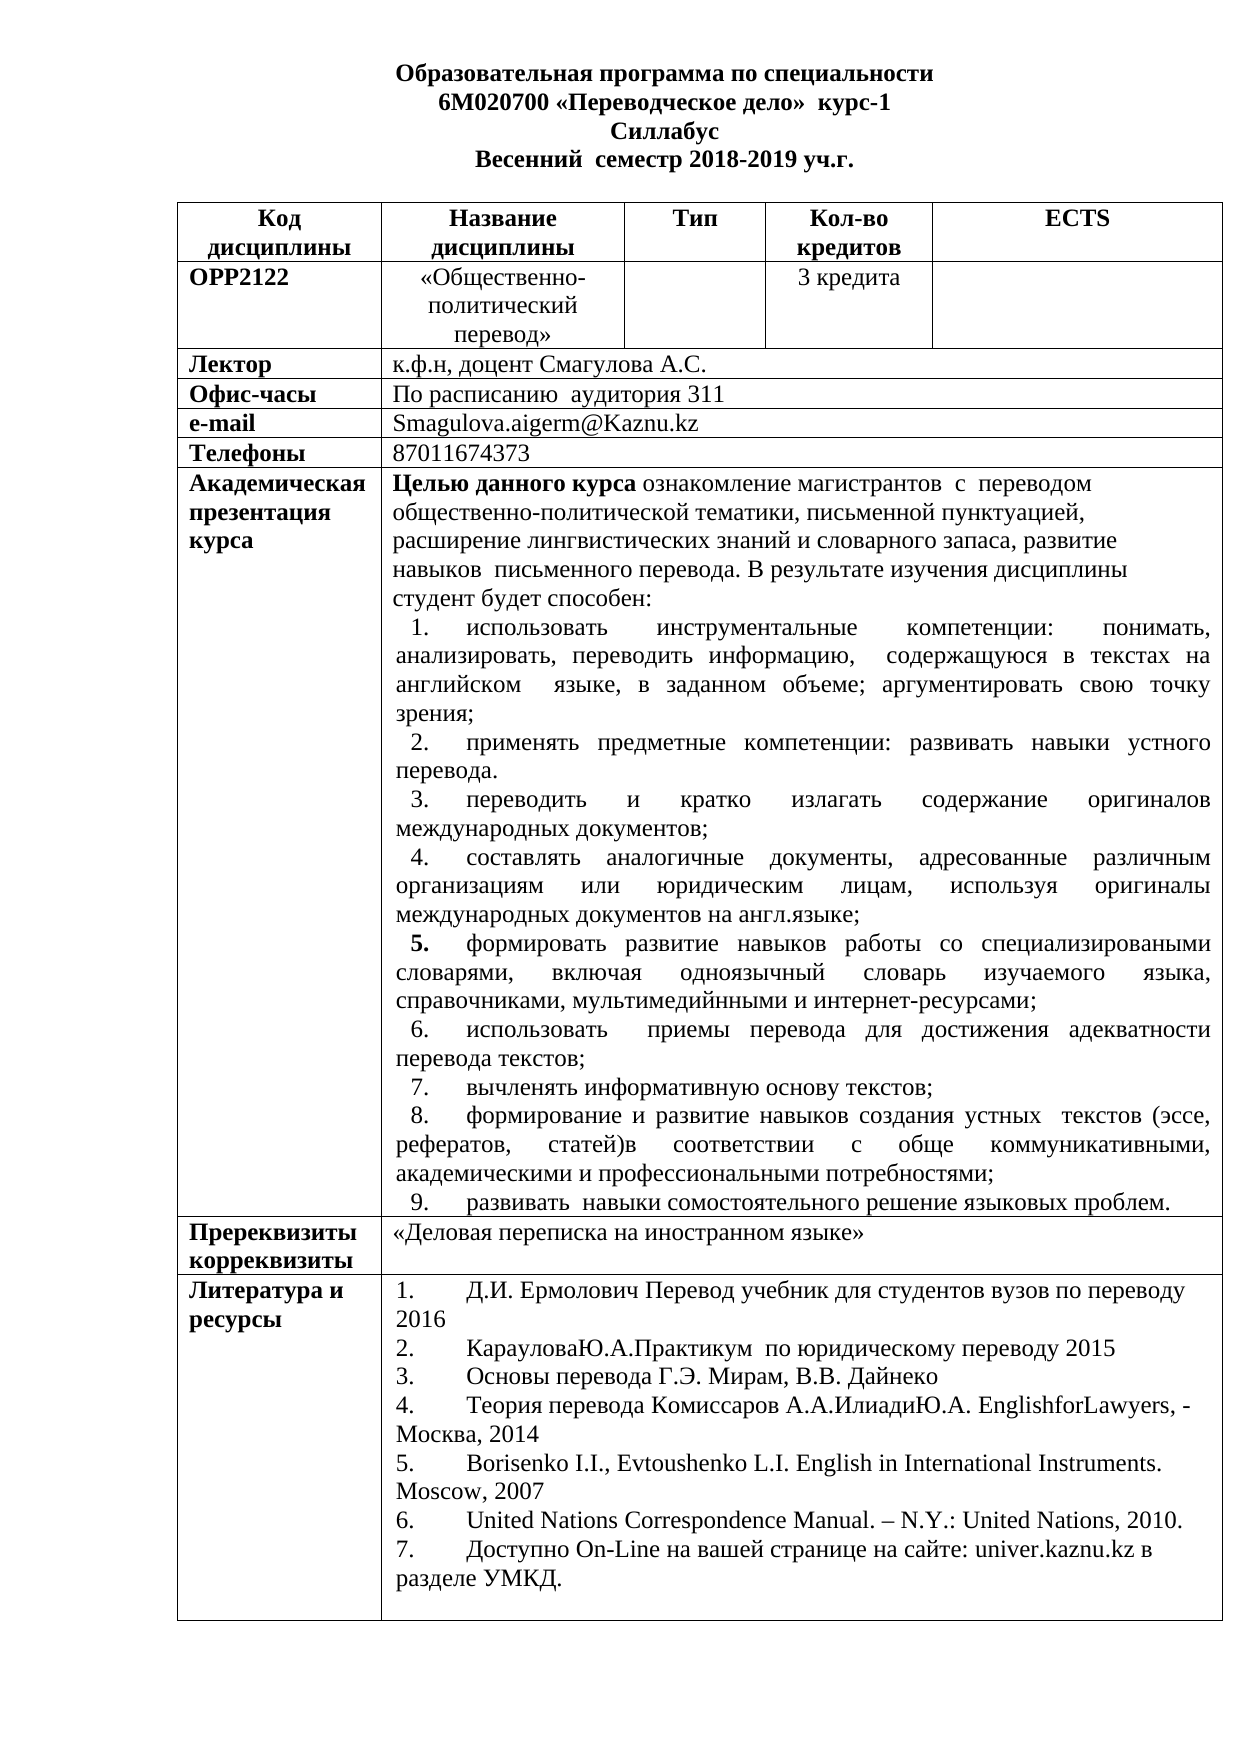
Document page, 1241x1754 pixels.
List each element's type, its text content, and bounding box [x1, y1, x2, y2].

table_cell По расписанию аудитория 311 [382, 379, 1222, 407]
text Образовательная программа по специальности [177, 58, 1152, 87]
text Весенний семестр 2018-2019 уч.г. [177, 144, 1152, 173]
table_cell Лектор [178, 349, 381, 378]
table_cell Офис-часы [178, 379, 381, 407]
table_cell ОРР2122 [178, 262, 381, 348]
text Силлабус [177, 116, 1152, 144]
table_cell Литература и ресурсы [178, 1275, 381, 1620]
table_cell 3 кредита [766, 262, 932, 348]
table_cell к.ф.н, доцент Смагулова А.С. [382, 349, 1222, 378]
table_cell [933, 262, 1222, 348]
table_cell «Общественно-политический перевод» [382, 262, 624, 348]
table_cell Д.И. Ермолович Перевод учебник для студентов вузов по переводу 2016 КарауловаЮ.А.Практикум по юридическому переводу 2015 Основы перевода Г.Э. Мирам, В.В. Дайнеко Теория перевода Комиссаров А.А.ИлиадиЮ.А. EnglishforLawyers, - Москва, 2014 Borisenko I.I., Evtoushenko L.I. English in International Instruments. Moscow, 2007 United Nations Correspondence Manual. – N.Y.: United Nations, 2010. Доступно On-Line на вашей странице на сайте: univer.kaznu.kz в разделе УМКД. [382, 1275, 1222, 1620]
table_header Кол-во кредитов [766, 203, 932, 261]
table_cell e-mail [178, 409, 381, 437]
text 6М020700 «Переводческое дело» курс-1 [177, 87, 1152, 116]
table_header Код дисциплины [178, 203, 381, 261]
table_cell Smagulova.aigerm@Kaznu.kz [382, 409, 1222, 437]
table_cell [625, 262, 765, 348]
table_header Название дисциплины [382, 203, 624, 261]
table_cell Академическая презентация курса [178, 468, 381, 1216]
table_header Тип [625, 203, 765, 261]
table_cell Целью данного курса ознакомление магистрантов с переводом общественно-политической тематики, письменной пунктуацией, расширение лингвистических знаний и словарного запаса, развитие навыков письменного перевода. В результате изучения дисциплины студент будет способен: использовать инструментальные компетенции: понимать, анализировать, переводить информацию, содержащуюся в текстах на английском языке, в заданном объеме; аргументировать свою точку зрения; применять предметные компетенции: развивать навыки устного перевода. переводить и кратко излагать содержание оригиналов международных документов; составлять аналогичные документы, адресованные различным организациям или юридическим лицам, используя оригиналы международных документов на англ.языке; формировать развитие навыков работы со специализироваными словарями, включая одноязычный словарь изучаемого языка, справочниками, мультимедийнными и интернет-ресурсами; использовать приемы перевода для достижения адекватности перевода текстов; вычленять информативную основу текстов; формирование и развитие навыков создания устных текстов (эссе, рефератов, статей)в соответствии с обще коммуникативными, академическими и профессиональными потребностями; развивать навыки сомостоятельного решение языковых проблем. [382, 468, 1222, 1216]
table_header ECTS [933, 203, 1222, 261]
table_cell Телефоны [178, 438, 381, 467]
table_cell «Деловая переписка на иностранном языке» [382, 1217, 1222, 1274]
table_cell Пререквизитыкорреквизиты [178, 1217, 381, 1274]
table_cell 87011674373 [382, 438, 1222, 467]
